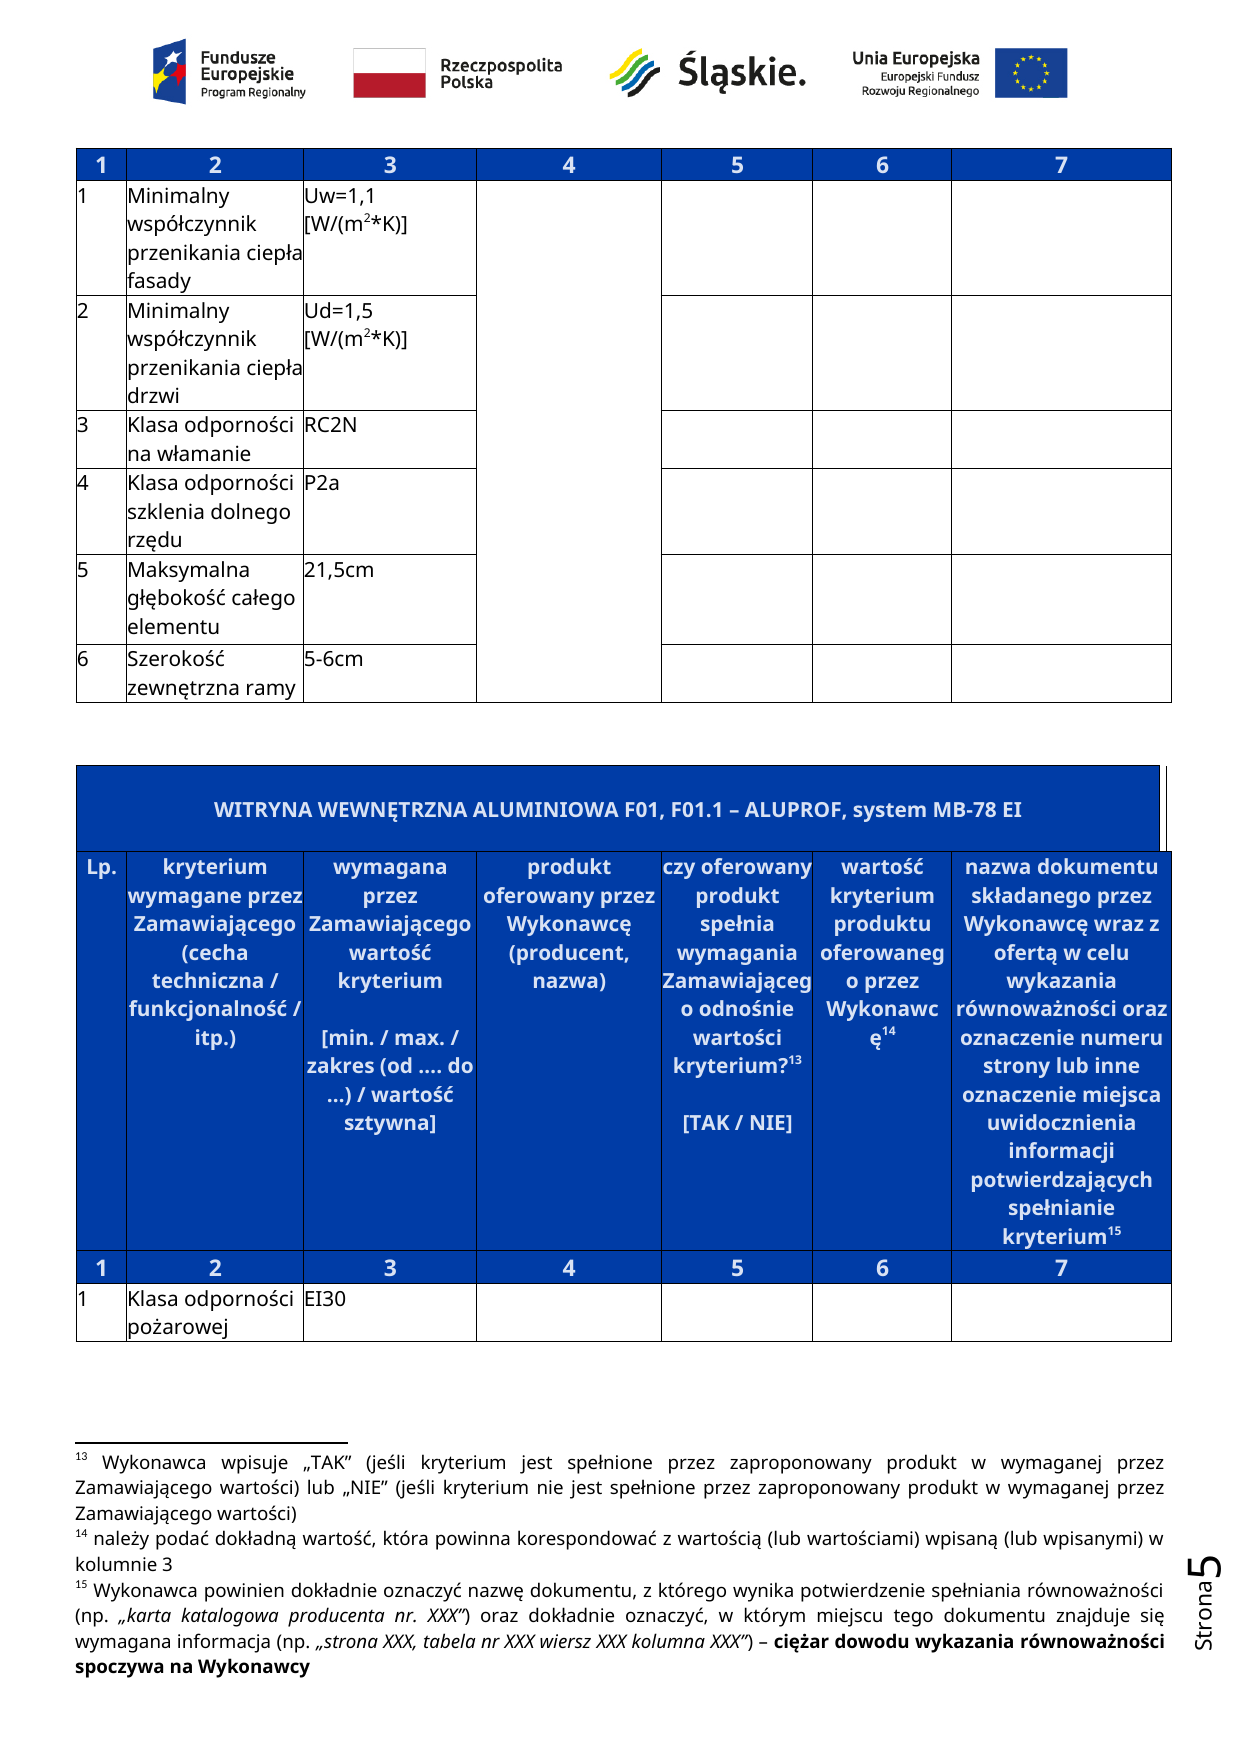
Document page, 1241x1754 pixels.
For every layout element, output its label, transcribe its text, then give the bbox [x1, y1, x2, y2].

table_cell [952, 555, 1171, 643]
table_cell [813, 555, 951, 643]
table_cell Klasa odporności pożarowej [127, 1284, 303, 1341]
table_cell 6 [813, 149, 951, 180]
table_cell 4 [477, 149, 661, 180]
table_cell [662, 469, 812, 554]
table_cell [813, 1284, 951, 1341]
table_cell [813, 852, 951, 1250]
table_cell [662, 181, 812, 295]
table_cell Minimalny współczynnik przenikania ciepła fasady [127, 181, 303, 295]
table_cell 3 [304, 1251, 476, 1283]
table_cell P2a [304, 469, 476, 554]
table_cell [127, 852, 303, 1250]
table_cell [477, 1284, 661, 1341]
table_cell Klasa odporności szklenia dolnego rzędu [127, 469, 303, 554]
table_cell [477, 852, 661, 1250]
table_cell 7 [952, 1251, 1171, 1283]
table_header [1160, 765, 1167, 851]
table_cell [813, 296, 951, 409]
table_cell [813, 181, 951, 295]
table_cell [813, 645, 951, 702]
table_cell Uw=1,1 [W/(m2*K)] [304, 181, 476, 295]
table_cell 1 [77, 1284, 126, 1341]
table_cell Szerokość zewnętrzna ramy [127, 645, 303, 702]
table_cell Maksymalna głębokość całego elementu [127, 555, 303, 643]
table_cell [952, 469, 1171, 554]
picture [137, 22, 1083, 119]
table_cell 5 [77, 555, 126, 643]
table_cell [662, 296, 812, 409]
table_cell 2 [127, 1251, 303, 1283]
table_cell 2 [127, 149, 303, 180]
table_cell 5-6cm [304, 645, 476, 702]
table_cell [662, 645, 812, 702]
table_cell 2 [77, 296, 126, 409]
table_cell EI30 [304, 1284, 476, 1341]
table_cell 4 [477, 1251, 661, 1283]
table_cell Klasa odporności na włamanie [127, 411, 303, 467]
table_header WITRYNA WEWNĘTRZNA ALUMINIOWA F01, F01.1 – ALUPROF, system MB-78 EI [77, 766, 1159, 851]
table_cell 4 [77, 469, 126, 554]
table_cell [952, 1284, 1171, 1341]
table_cell 1 [77, 149, 126, 180]
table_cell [952, 852, 1171, 1250]
table_cell Minimalny współczynnik przenikania ciepła drzwi [127, 296, 303, 409]
table_cell Ud=1,5 [W/(m2*K)] [304, 296, 476, 409]
table_cell [813, 469, 951, 554]
table_cell Lp. [77, 852, 126, 1250]
table_cell 6 [813, 1251, 951, 1283]
table_cell [952, 181, 1171, 295]
table_cell [952, 411, 1171, 467]
table_cell [952, 296, 1171, 409]
table_cell 5 [662, 149, 812, 180]
table_cell RC2N [304, 411, 476, 467]
table_cell [662, 555, 812, 643]
table_cell [477, 181, 661, 702]
table_cell 7 [952, 149, 1171, 180]
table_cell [662, 852, 812, 1250]
table_cell [813, 411, 951, 467]
table_cell [662, 411, 812, 467]
table_cell [662, 1284, 812, 1341]
table_cell 3 [304, 149, 476, 180]
table_cell 1 [77, 181, 126, 295]
table_cell 6 [77, 645, 126, 702]
table_cell 21,5cm [304, 555, 476, 643]
table_cell 1 [77, 1251, 126, 1283]
table_cell [952, 645, 1171, 702]
table_cell 5 [662, 1251, 812, 1283]
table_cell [304, 852, 476, 1250]
table_cell 3 [77, 411, 126, 467]
